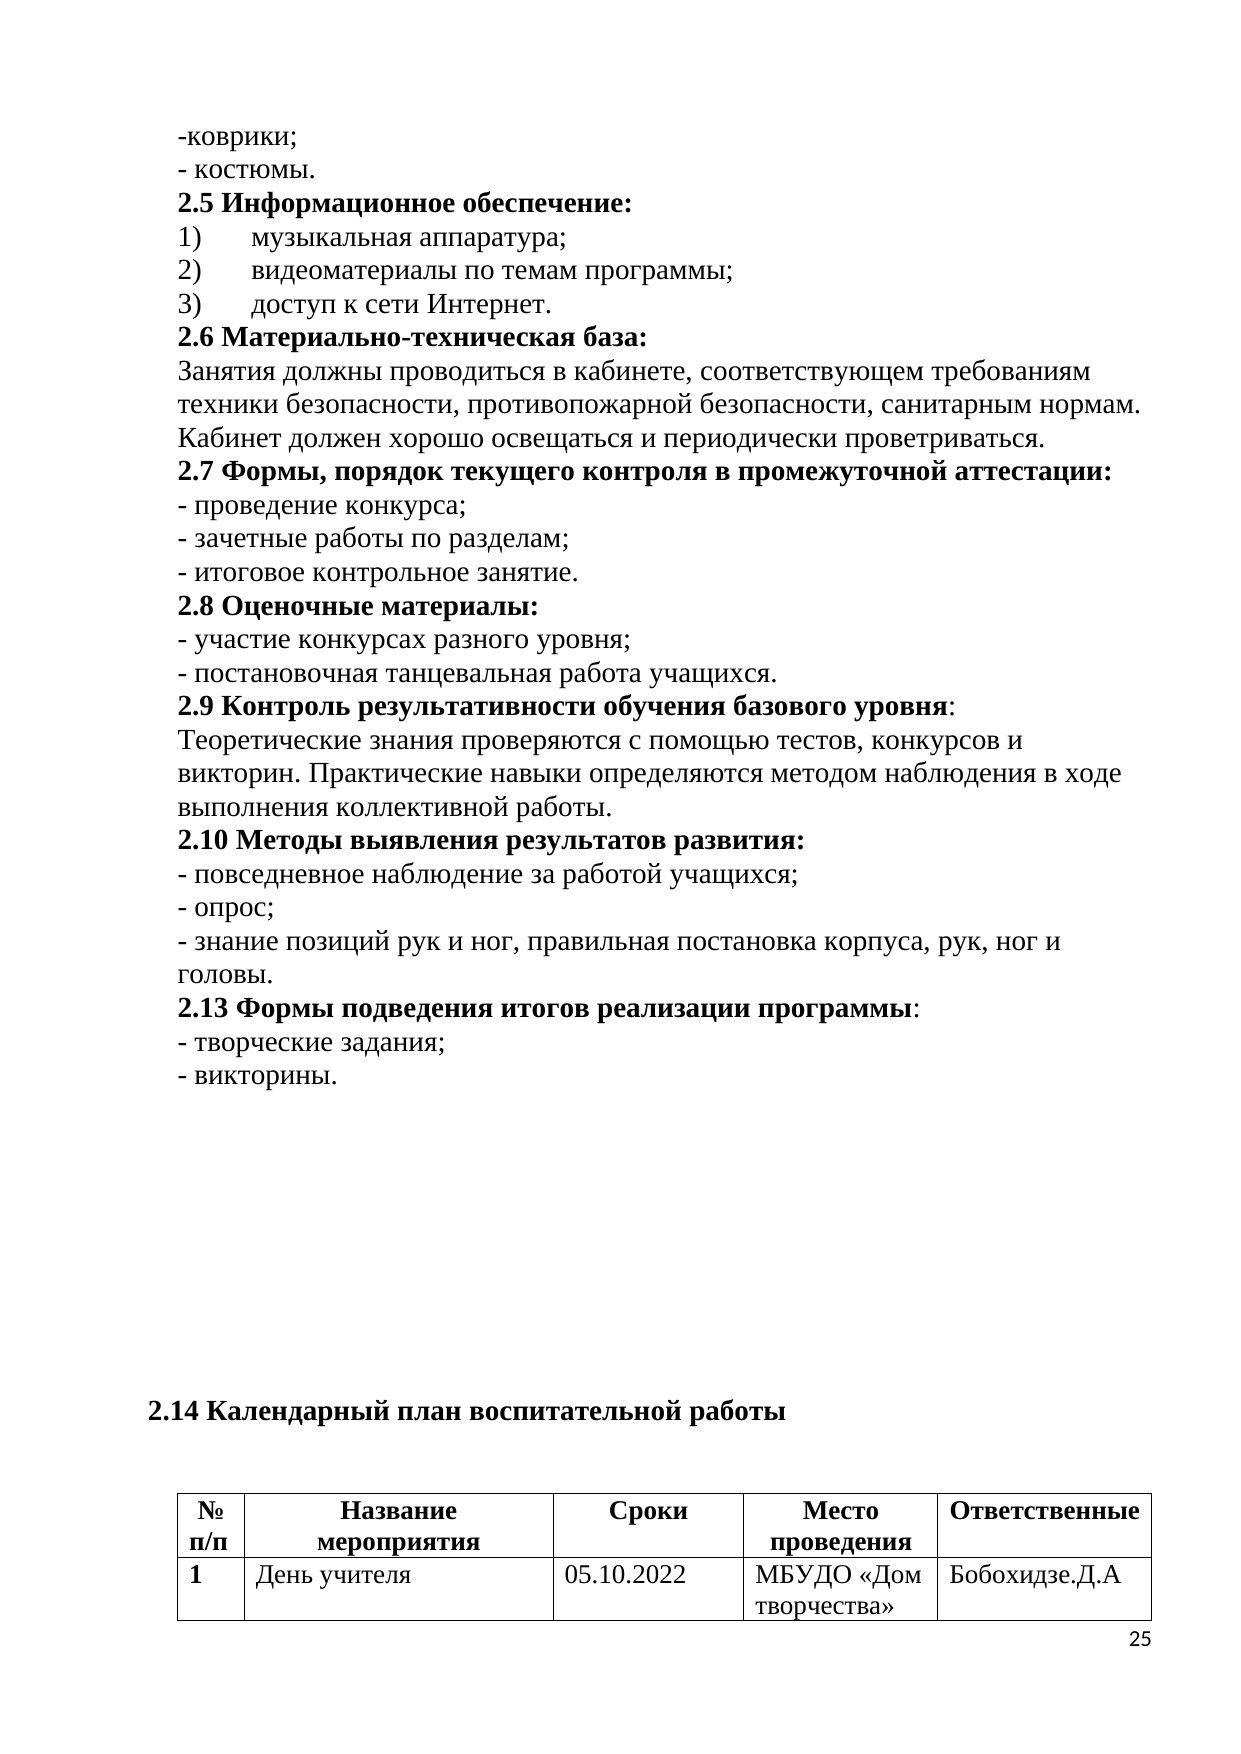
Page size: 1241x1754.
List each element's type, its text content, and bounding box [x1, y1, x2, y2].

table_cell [744, 1558, 937, 1620]
text - костюмы. [177, 152, 1152, 185]
text -коврики; [177, 118, 1152, 152]
table_header Сроки [554, 1494, 743, 1557]
text техники безопасности, противопожарной безопасности, санитарным нормам. Кабинет должен хорошо освещаться и периодически проветриваться. [177, 386, 1152, 453]
text - знание позиций рук и ног, правильная постановка корпуса, рук, ног и головы. [177, 923, 1152, 990]
table_header Название мероприятия [245, 1494, 553, 1557]
table_cell Бобохидзе.Д.А [938, 1558, 1151, 1620]
text - повседневное наблюдение за работой учащихся; [177, 856, 1152, 889]
table_header Ответственные [938, 1494, 1151, 1557]
text 2.8 Оценочные материалы: [177, 588, 1152, 621]
text - творческие задания; [177, 1024, 1152, 1057]
text - зачетные работы по разделам; [177, 521, 1152, 554]
text 2.5 Информационное обеспечение: [177, 185, 1152, 219]
list доступ к сети Интернет. [177, 286, 1152, 319]
table_header № п/п [178, 1494, 244, 1557]
table_header Место проведения [744, 1494, 937, 1557]
text - опрос; [177, 889, 1152, 923]
text Теоретические знания проверяются с помощью тестов, конкурсов и викторин. Практические навыки определяются методом наблюдения в ходе выполнения коллективной работы. [177, 722, 1152, 822]
text - викторины. [177, 1057, 1152, 1091]
list музыкальная аппаратура; [177, 219, 1152, 252]
text 2.9 Контроль результативности обучения базового уровня: [177, 688, 1152, 722]
text 2.14 Календарный план воспитательной работы [148, 1393, 1152, 1426]
text 2.13 Формы подведения итогов реализации программы: [177, 990, 1152, 1024]
text 2.6 Материально-техническая база: [177, 319, 1152, 353]
text - постановочная танцевальная работа учащихся. [177, 655, 1152, 688]
table_cell День учителя [245, 1558, 553, 1620]
text - проведение конкурса; [177, 487, 1152, 521]
text - итоговое контрольное занятие. [177, 554, 1152, 588]
table_cell 1 [178, 1558, 244, 1620]
list видеоматериалы по темам программы; [177, 252, 1152, 286]
table_cell 05.10.2022 [554, 1558, 743, 1620]
text - участие конкурсах разного уровня; [177, 621, 1152, 655]
text Занятия должны проводиться в кабинете, соответствующем требованиям [177, 353, 1152, 386]
text 2.10 Методы выявления результатов развития: [177, 822, 1152, 856]
text 2.7 Формы, порядок текущего контроля в промежуточной аттестации: [177, 453, 1152, 487]
